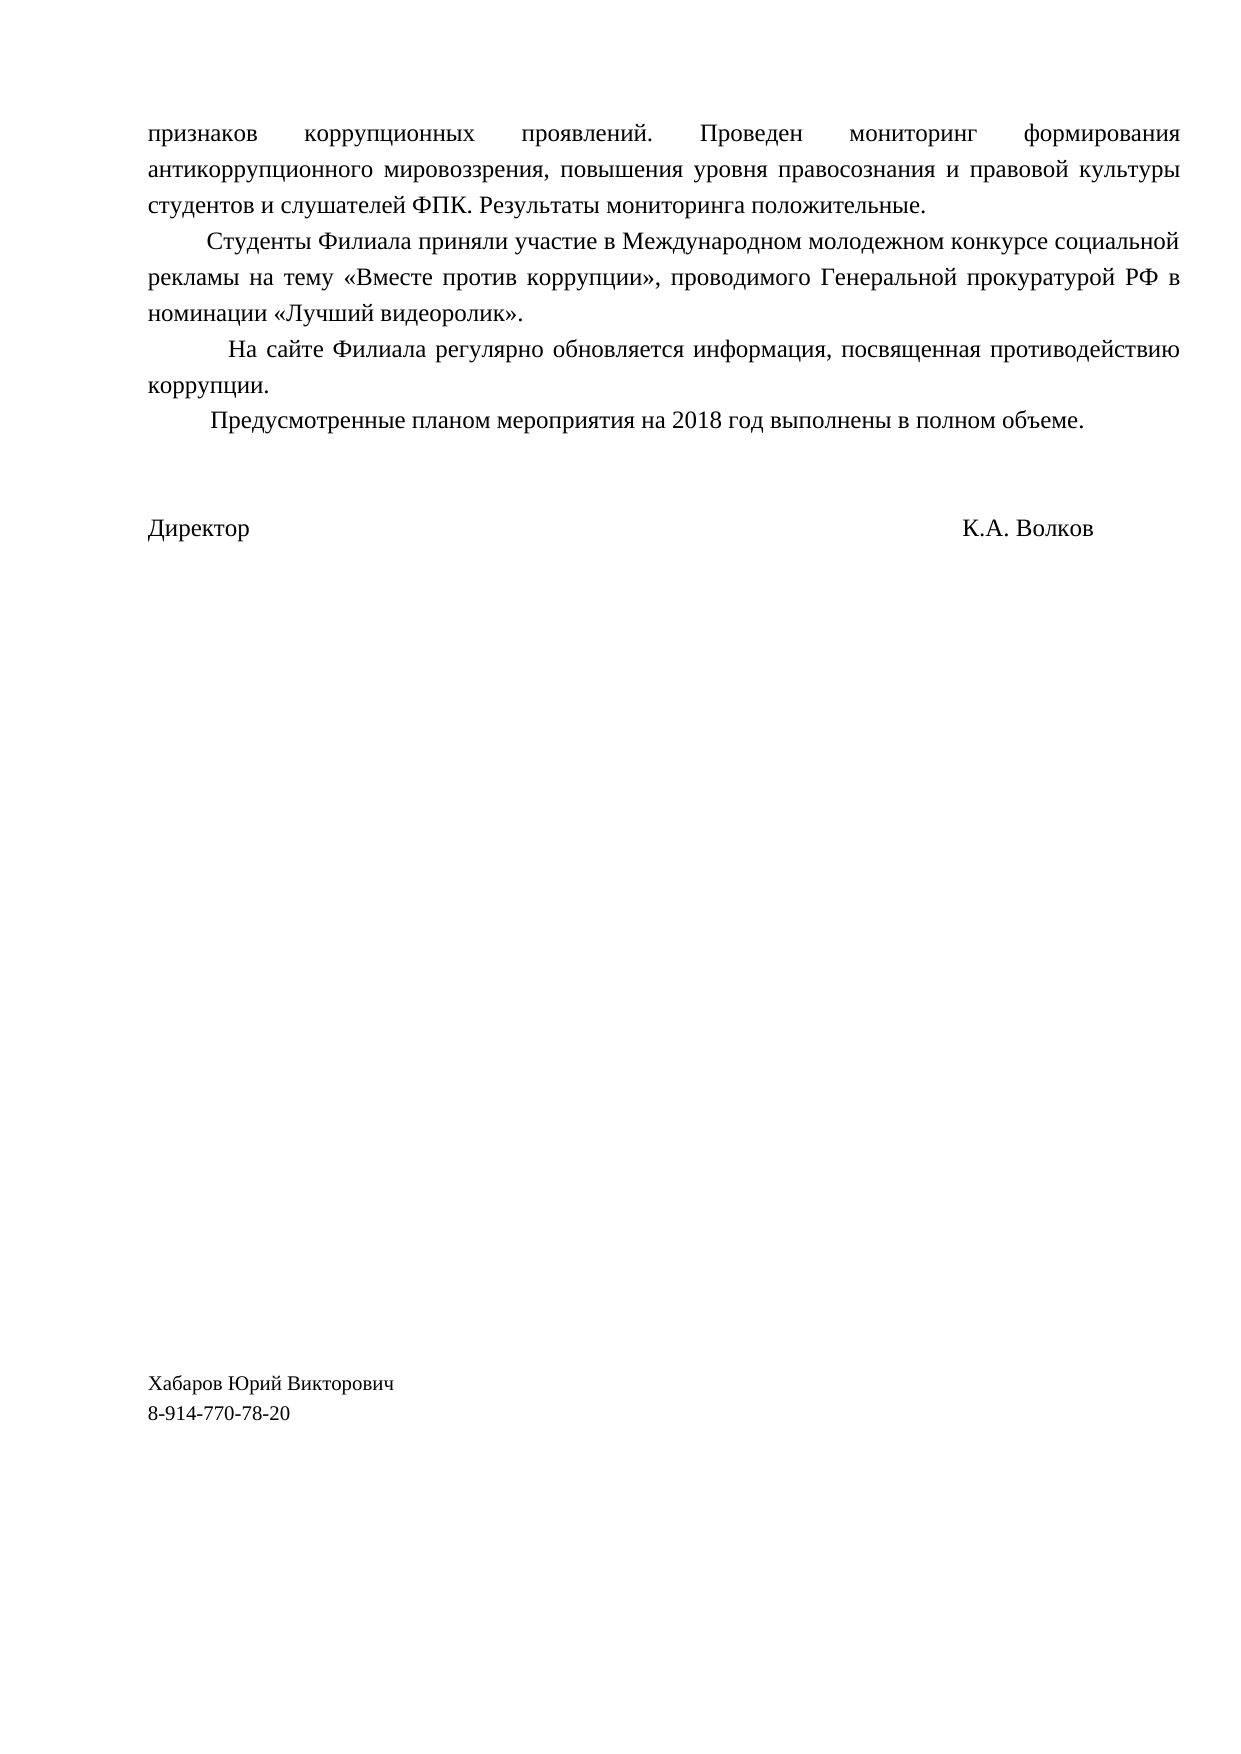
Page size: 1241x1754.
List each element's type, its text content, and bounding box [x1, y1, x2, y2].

text Директор К.А. Волков [148, 513, 1181, 542]
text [148, 118, 1181, 219]
text 8-914-770-78-20 [148, 1401, 1181, 1425]
text Хабаров Юрий Викторович [148, 1371, 1181, 1395]
text Предусмотренные планом мероприятия на 2018 год выполнены в полном объеме. [148, 406, 1181, 434]
text На сайте Филиала регулярно обновляется информация, посвященная противодействию коррупции. [148, 334, 1181, 398]
text Студенты Филиала приняли участие в Международном молодежном конкурсе социальной рекламы на тему «Вместе против коррупции», проводимого Генеральной прокуратурой РФ в номинации «Лучший видеоролик». [148, 226, 1181, 327]
